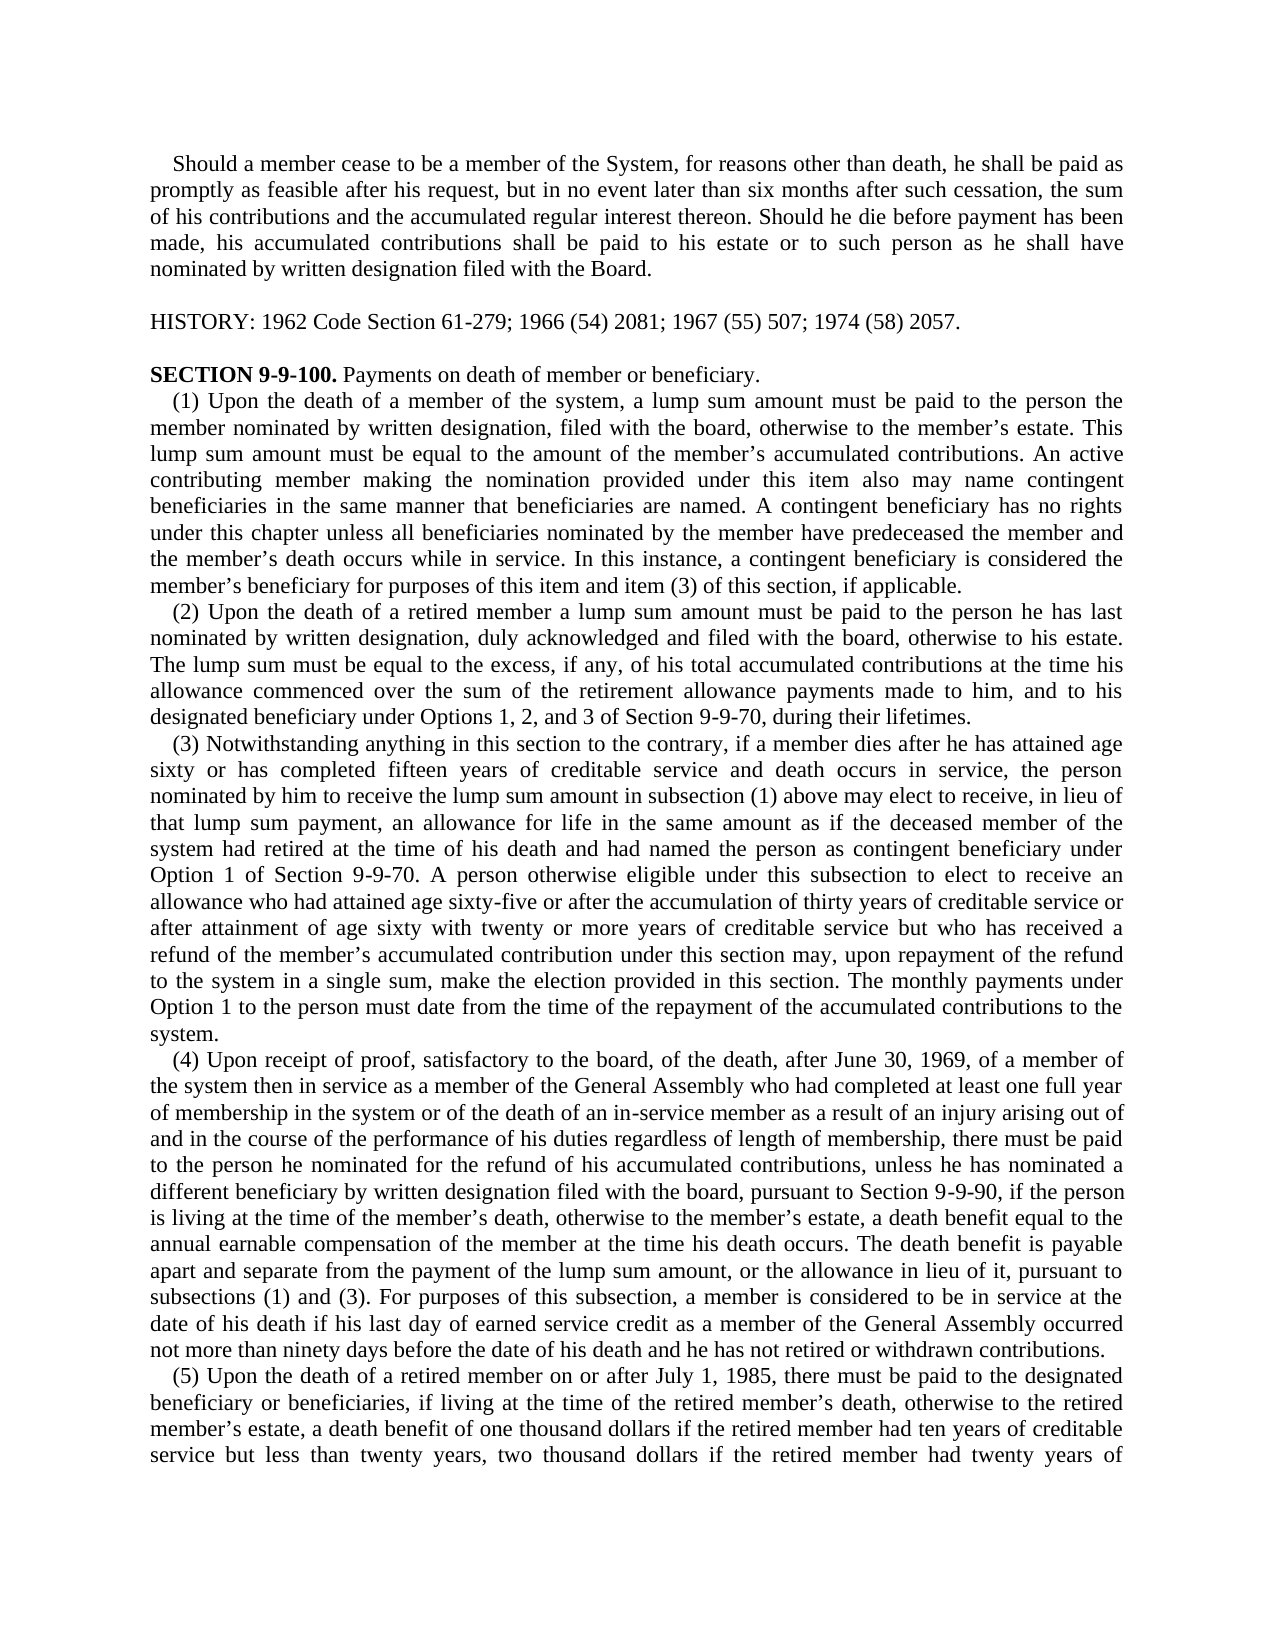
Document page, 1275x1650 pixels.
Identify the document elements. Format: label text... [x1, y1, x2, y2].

text (1) Upon the death of a member of the system, a lump sum amount must be paid to the person the member nominated by written designation, filed with the board, otherwise to the member’s estate. This lump sum amount must be equal to the amount of the member’s accumulated contributions. An active contributing member making the nomination provided under this item also may name contingent beneficiaries in the same manner that beneficiaries are named. A contingent beneficiary has no rights under this chapter unless all beneficiaries nominated by the member have predeceased the member and the member’s death occurs while in service. In this instance, a contingent beneficiary is considered the member’s beneficiary for purposes of this item and item (3) of this section, if applicable. [150, 387, 1125, 598]
text Should a member cease to be a member of the System, for reasons other than death, he shall be paid as promptly as feasible after his request, but in no event later than six months after such cessation, the sum of his contributions and the accumulated regular interest thereon. Should he die before payment has been made, his accumulated contributions shall be paid to his estate or to such person as he shall have nominated by written designation filed with the Board. [150, 150, 1125, 282]
text SECTION 9-9-100. Payments on death of member or beneficiary. [150, 361, 1125, 387]
text (2) Upon the death of a retired member a lump sum amount must be paid to the person he has last nominated by written designation, duly acknowledged and filed with the board, otherwise to his estate. The lump sum must be equal to the excess, if any, of his total accumulated contributions at the time his allowance commenced over the sum of the retirement allowance payments made to him, and to his designated beneficiary under Options 1, 2, and 3 of Section 9-9-70, during their lifetimes. [150, 598, 1125, 730]
text (4) Upon receipt of proof, satisfactory to the board, of the death, after June 30, 1969, of a member of the system then in service as a member of the General Assembly who had completed at least one full year of membership in the system or of the death of an in-service member as a result of an injury arising out of and in the course of the performance of his duties regardless of length of membership, there must be paid to the person he nominated for the refund of his accumulated contributions, unless he has nominated a different beneficiary by written designation filed with the board, pursuant to Section 9-9-90, if the person is living at the time of the member’s death, otherwise to the member’s estate, a death benefit equal to the annual earnable compensation of the member at the time his death occurs. The death benefit is payable apart and separate from the payment of the lump sum amount, or the allowance in lieu of it, pursuant to subsections (1) and (3). For purposes of this subsection, a member is considered to be in service at the date of his death if his last day of earned service credit as a member of the General Assembly occurred not more than ninety days before the date of his death and he has not retired or withdrawn contributions. [150, 1046, 1125, 1362]
text (3) Notwithstanding anything in this section to the contrary, if a member dies after he has attained age sixty or has completed fifteen years of creditable service and death occurs in service, the person nominated by him to receive the lump sum amount in subsection (1) above may elect to receive, in lieu of that lump sum payment, an allowance for life in the same amount as if the deceased member of the system had retired at the time of his death and had named the person as contingent beneficiary under Option 1 of Section 9-9-70. A person otherwise eligible under this subsection to elect to receive an allowance who had attained age sixty-five or after the accumulation of thirty years of creditable service or after attainment of age sixty with twenty or more years of creditable service but who has received a refund of the member’s accumulated contribution under this section may, upon repayment of the refund to the system in a single sum, make the election provided in this section. The monthly payments under Option 1 to the person must date from the time of the repayment of the accumulated contributions to the system. [150, 730, 1125, 1046]
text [150, 1362, 1125, 1468]
text HISTORY: 1962 Code Section 61-279; 1966 (54) 2081; 1967 (55) 507; 1974 (58) 2057. [150, 308, 1125, 334]
